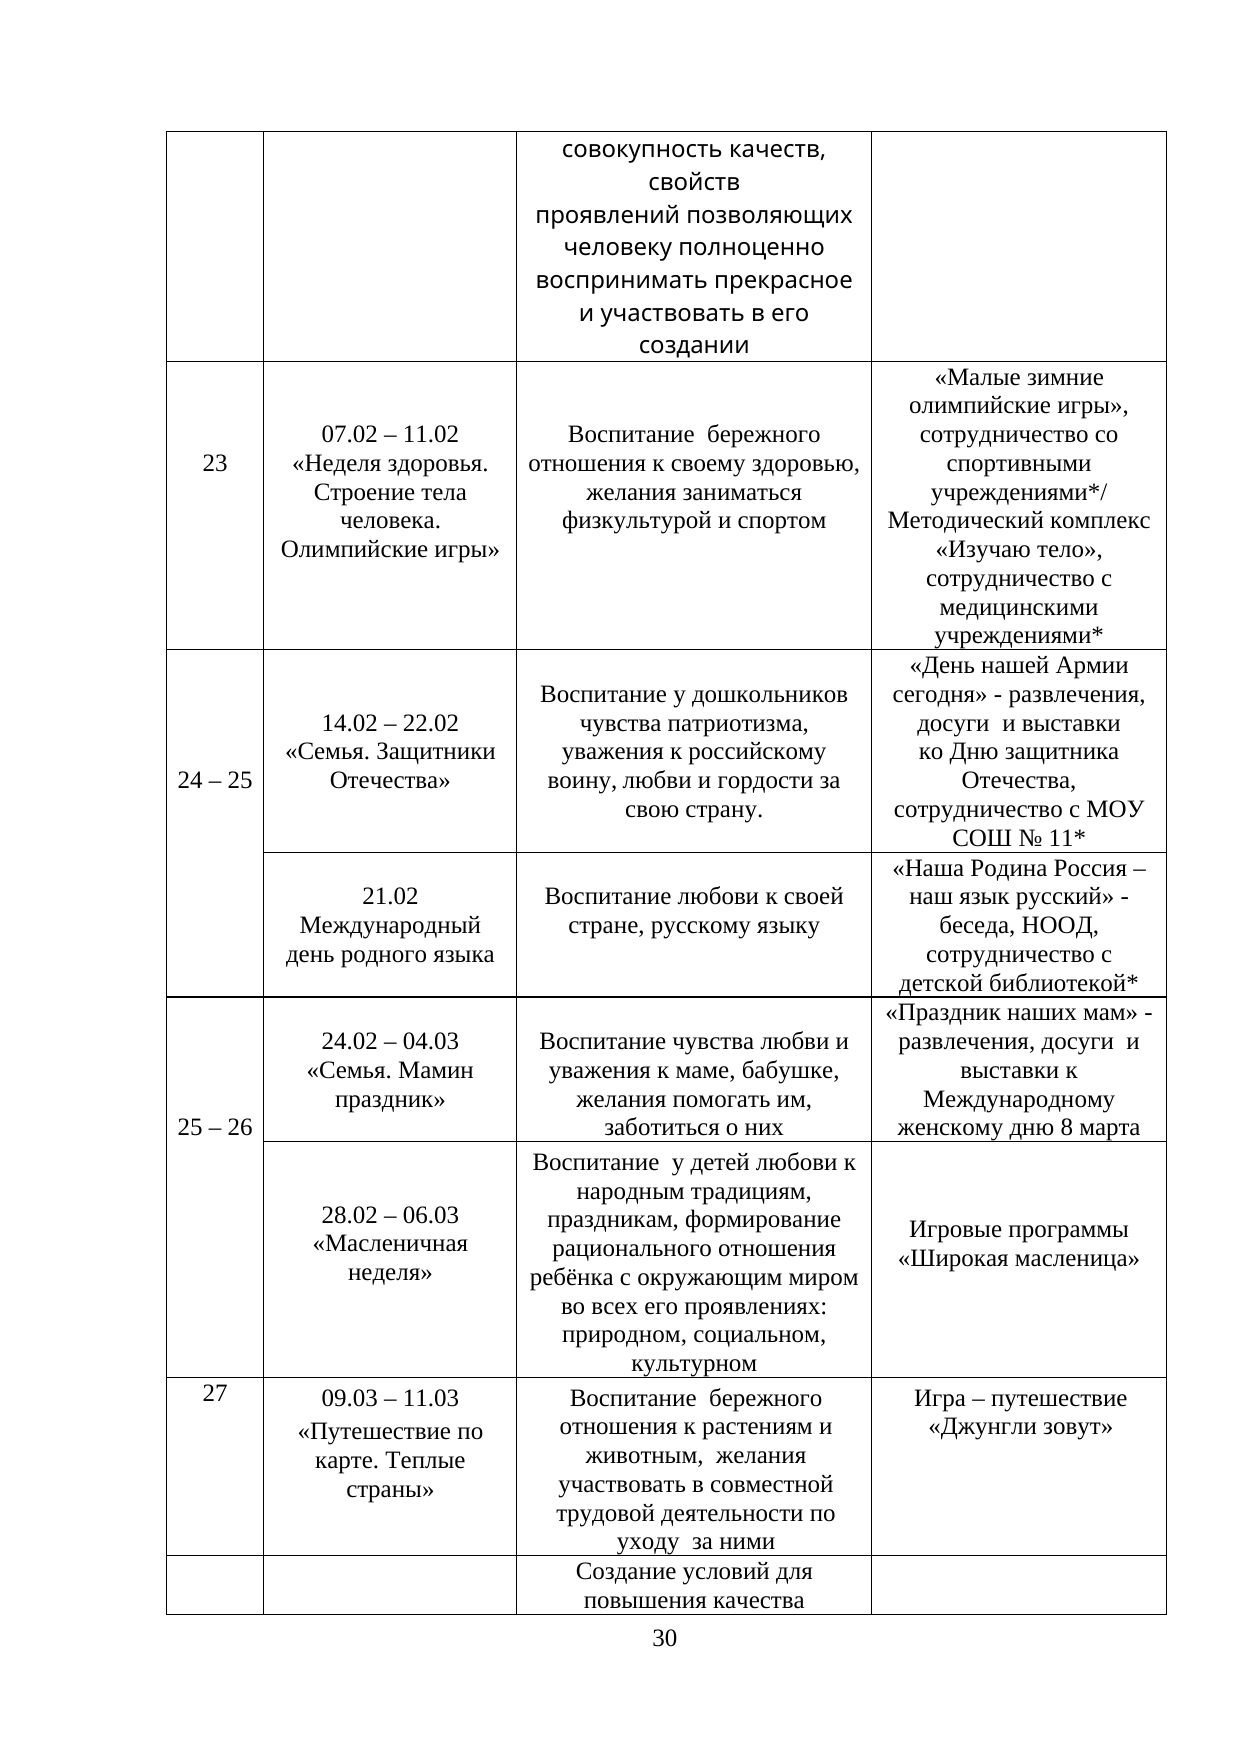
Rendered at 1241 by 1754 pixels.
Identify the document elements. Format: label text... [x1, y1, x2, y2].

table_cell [872, 1556, 1166, 1614]
table_cell «Наша Родина Россия – наш язык русский» - беседа, НООД, сотрудничество с детской библиотекой* [872, 853, 1166, 996]
table_cell Воспитание любови к своей стране, русскому языку [517, 853, 871, 996]
table_cell 21.02 Международный день родного языка [264, 853, 516, 996]
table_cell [872, 132, 1166, 361]
table_cell 27 [167, 1378, 263, 1555]
table_cell Игра – путешествие «Джунгли зовут» [872, 1378, 1166, 1555]
table_cell 28 [167, 1556, 263, 1614]
table_cell Воспитание у дошкольников чувства патриотизма, уважения к российскому воину, любви и гордости за свою страну. [517, 650, 871, 852]
table_cell 14.02 – 22.02 «Семья. Защитники Отечества» [264, 650, 516, 852]
table_cell Воспитание у детей любови к народным традициям, праздникам, формирование рационального отношения ребёнка с окружающим миром во всех его проявлениях: природном, социальном, культурном [517, 1142, 871, 1377]
table_cell 22 [167, 132, 263, 361]
table_cell 09.03 – 11.03 «Путешествие по карте. Теплые страны» [264, 1378, 516, 1555]
table_cell «Праздник наших мам» - развлечения, досуги и выставки к Международному женскому дню 8 марта [872, 998, 1166, 1141]
table_cell Воспитание чувства любви и уважения к маме, бабушке, желания помогать им, заботиться о них [517, 998, 871, 1141]
table_cell 24 – 25 [167, 650, 263, 996]
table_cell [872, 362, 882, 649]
table_cell 24.02 – 04.03 «Семья. Мамин праздник» [264, 998, 516, 1141]
table_cell 25 – 26 [167, 998, 263, 1377]
table_cell «День нашей Армии сегодня» - развлечения, досуги и выставки ко Дню защитника Отечества, сотрудничество с МОУ СОШ № 11* [872, 650, 1166, 852]
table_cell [264, 132, 516, 361]
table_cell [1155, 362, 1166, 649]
table_cell Воспитание бережного отношения к растениям и животным, желания участвовать в совместной трудовой деятельности по уходу за ними [517, 1378, 871, 1555]
table_cell 28.02 – 06.03 «Масленичная неделя» [264, 1142, 516, 1377]
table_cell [264, 1556, 516, 1614]
table_cell Игровые программы «Широкая масленица» [872, 1142, 1166, 1377]
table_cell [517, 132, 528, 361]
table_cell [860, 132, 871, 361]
table_cell Воспитание бережного отношения к своему здоровью, желания заниматься физкультурой и спортом [517, 362, 871, 649]
table_cell 07.02 – 11.02 «Неделя здоровья. Строение тела человека. Олимпийские игры» [264, 362, 516, 649]
table_cell 23 [167, 362, 263, 649]
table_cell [517, 1556, 871, 1614]
